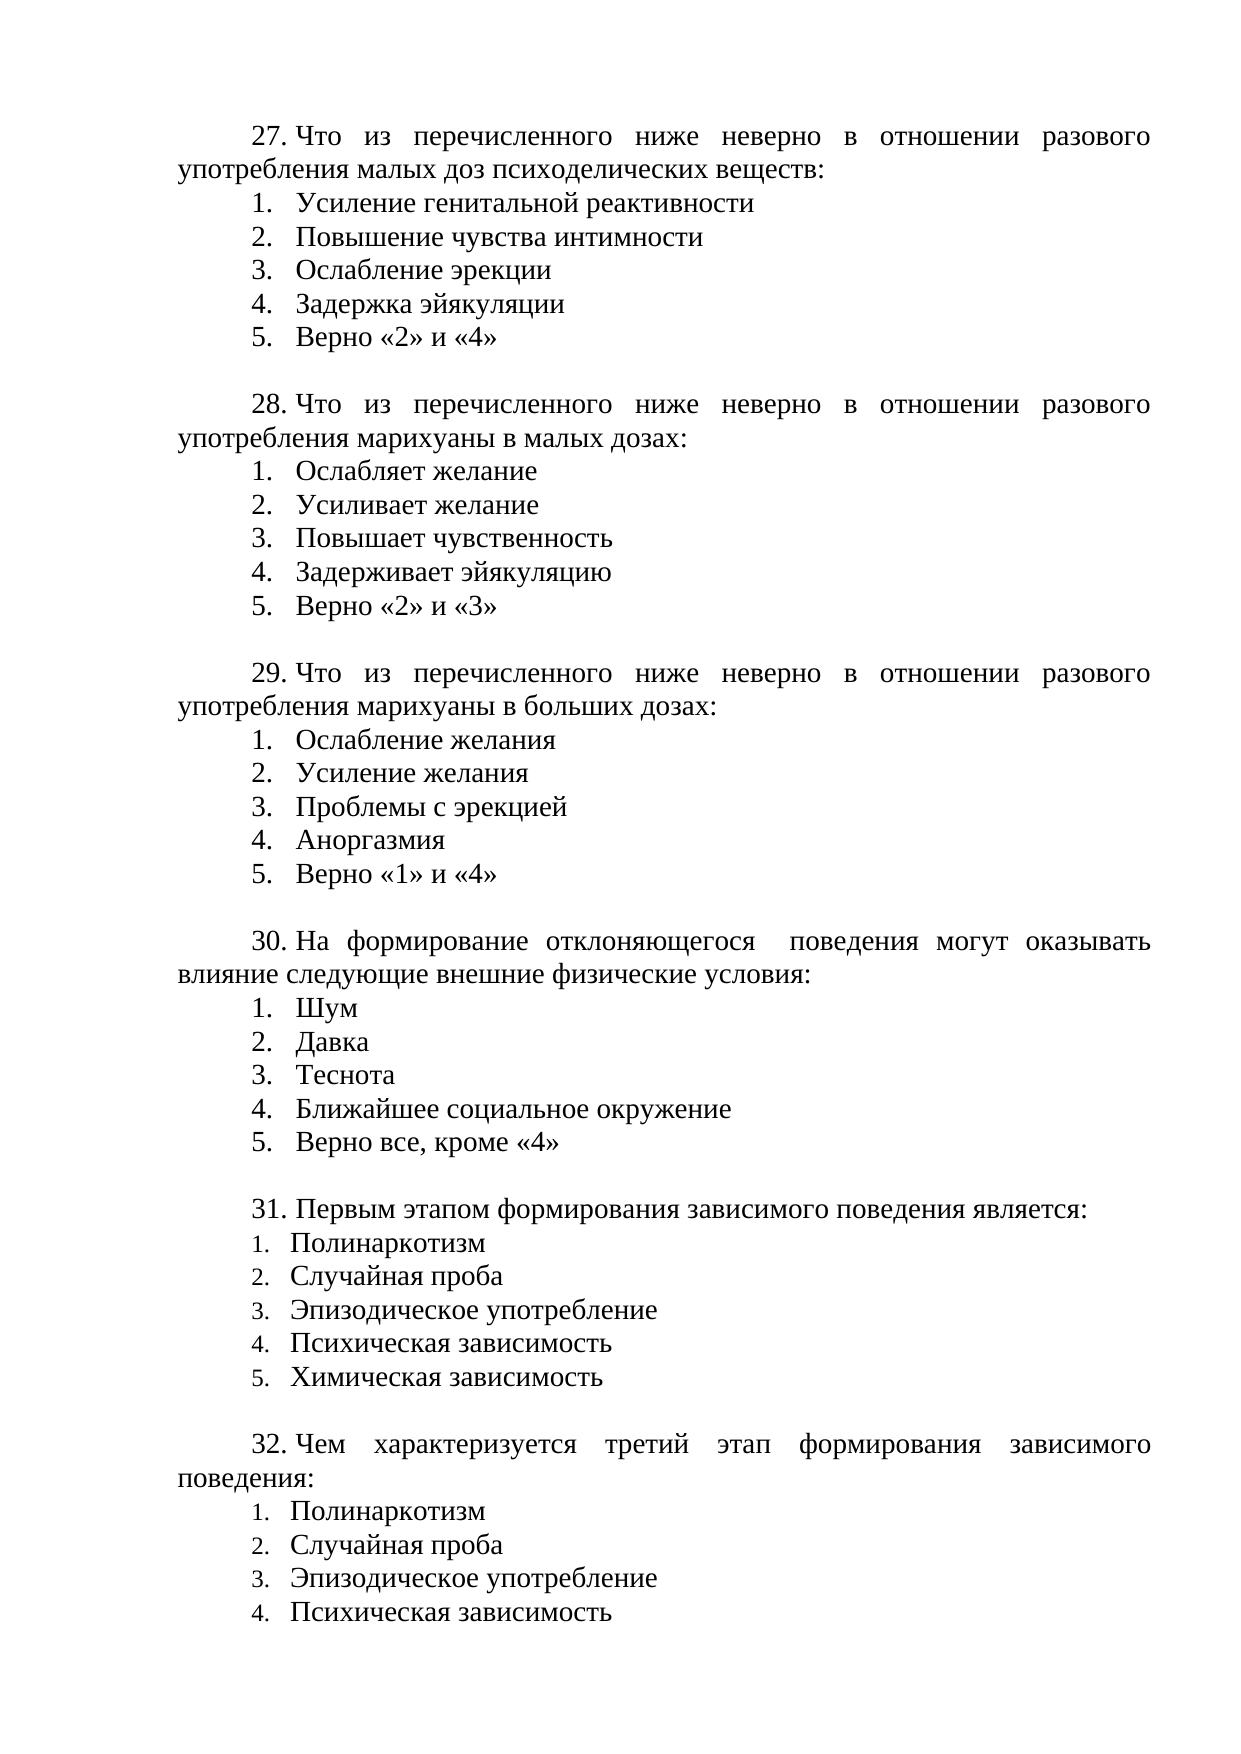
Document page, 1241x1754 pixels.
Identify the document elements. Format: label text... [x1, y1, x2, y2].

list Чем характеризуется третий этап формирования зависимого поведения: [177, 1426, 1152, 1493]
list Ослабление желания [177, 722, 1152, 755]
list Верно «2» и «4» [177, 319, 1152, 353]
list Случайная проба [177, 1527, 1152, 1560]
list Полинаркотизм [177, 1493, 1152, 1527]
list Первым этапом формирования зависимого поведения является: [177, 1191, 1152, 1225]
list Аноргазмия [177, 822, 1152, 856]
list Задержка эйякуляции [177, 286, 1152, 319]
list Верно все, кроме «4» [177, 1124, 1152, 1158]
list Повышение чувства интимности [177, 219, 1152, 252]
list Случайная проба [177, 1258, 1152, 1292]
list Ослабление эрекции [177, 252, 1152, 286]
list Психическая зависимость [177, 1326, 1152, 1359]
list Химическая зависимость [177, 1359, 1152, 1393]
list Полинаркотизм [177, 1225, 1152, 1258]
list Ослабляет желание [177, 453, 1152, 487]
list Эпизодическое употребление [177, 1292, 1152, 1326]
list Что из перечисленного ниже неверно в отношении разового употребления марихуаны в малых дозах: [177, 386, 1152, 453]
list Психическая зависимость [177, 1594, 1152, 1627]
list На формирование отклоняющегося поведения могут оказывать влияние следующие внешние физические условия: [177, 923, 1152, 990]
list Ближайшее социальное окружение [177, 1091, 1152, 1124]
list Теснота [177, 1057, 1152, 1091]
list Усиливает желание [177, 487, 1152, 521]
list Эпизодическое употребление [177, 1560, 1152, 1594]
list Усиление желания [177, 755, 1152, 789]
list Повышает чувственность [177, 521, 1152, 554]
list Что из перечисленного ниже неверно в отношении разового употребления марихуаны в больших дозах: [177, 655, 1152, 722]
list Проблемы с эрекцией [177, 789, 1152, 822]
list Что из перечисленного ниже неверно в отношении разового употребления малых доз психоделических веществ: [177, 118, 1152, 185]
list Давка [177, 1024, 1152, 1057]
list Шум [177, 990, 1152, 1024]
list Верно «2» и «3» [177, 588, 1152, 621]
list Задерживает эйякуляцию [177, 554, 1152, 588]
list Усиление генитальной реактивности [177, 185, 1152, 219]
list Верно «1» и «4» [177, 856, 1152, 889]
